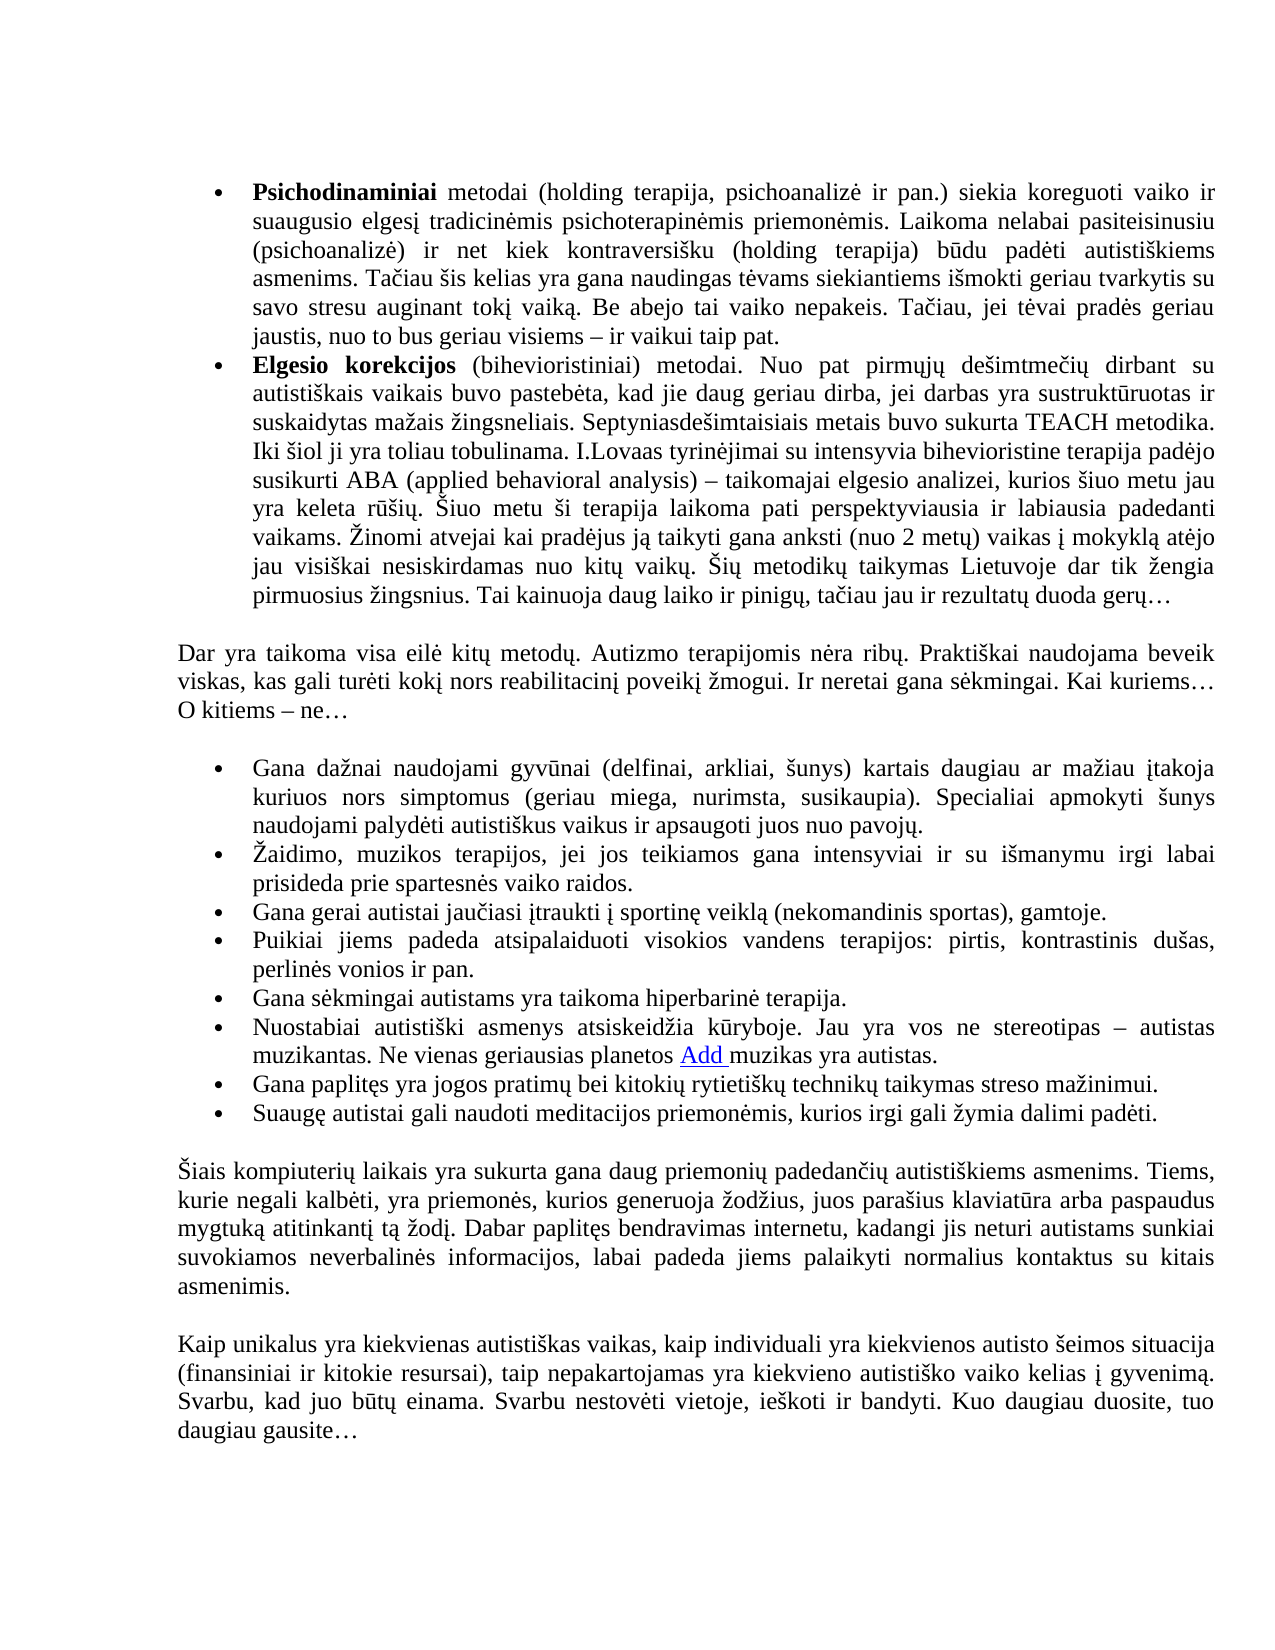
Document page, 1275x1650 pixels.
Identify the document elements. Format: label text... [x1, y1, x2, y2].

list Gana paplitęs yra jogos pratimų bei kitokių rytietiškų technikų taikymas streso mažinimui. [215, 1069, 1216, 1098]
text Šiais kompiuterių laikais yra sukurta gana daug priemonių padedančių autistiškiems asmenims. Tiems, kurie negali kalbėti, yra priemonės, kurios generuoja žodžius, juos parašius klaviatūra arba paspaudus mygtuką atitinkantį tą žodį. Dabar paplitęs bendravimas internetu, kadangi jis neturi autistams sunkiai suvokiamos neverbalinės informacijos, labai padeda jiems palaikyti normalius kontaktus su kitais asmenimis. [177, 1156, 1216, 1300]
list Suaugę autistai gali naudoti meditacijos priemonėmis, kurios irgi gali žymia dalimi padėti. [215, 1098, 1216, 1127]
list Gana gerai autistai jaučiasi įtraukti į sportinę veiklą (nekomandinis sportas), gamtoje. [215, 897, 1216, 926]
list Psichodinaminiai metodai (holding terapija, psichoanalizė ir pan.) siekia koreguoti vaiko ir suaugusio elgesį tradicinėmis psichoterapinėmis priemonėmis. Laikoma nelabai pasiteisinusiu (psichoanalizė) ir net kiek kontraversišku (holding terapija) būdu padėti autistiškiems asmenims. Tačiau šis kelias yra gana naudingas tėvams siekiantiems išmokti geriau tvarkytis su savo stresu auginant tokį vaiką. Be abejo tai vaiko nepakeis. Tačiau, jei tėvai pradės geriau jaustis, nuo to bus geriau visiems – ir vaikui taip pat. [215, 177, 1216, 350]
list Gana dažnai naudojami gyvūnai (delfinai, arkliai, šunys) kartais daugiau ar mažiau įtakoja kuriuos nors simptomus (geriau miega, nurimsta, susikaupia). Specialiai apmokyti šunys naudojami palydėti autistiškus vaikus ir apsaugoti juos nuo pavojų. [215, 753, 1216, 839]
text Kaip unikalus yra kiekvienas autistiškas vaikas, kaip individuali yra kiekvienos autisto šeimos situacija (finansiniai ir kitokie resursai), taip nepakartojamas yra kiekvieno autistiško vaiko kelias į gyvenimą. Svarbu, kad juo būtų einama. Svarbu nestovėti vietoje, ieškoti ir bandyti. Kuo daugiau duosite, tuo daugiau gausite… [177, 1329, 1216, 1444]
list Žaidimo, muzikos terapijos, jei jos teikiamos gana intensyviai ir su išmanymu irgi labai prisideda prie spartesnės vaiko raidos. [215, 839, 1216, 897]
list Puikiai jiems padeda atsipalaiduoti visokios vandens terapijos: pirtis, kontrastinis dušas, perlinės vonios ir pan. [215, 926, 1216, 983]
text Dar yra taikoma visa eilė kitų metodų. Autizmo terapijomis nėra ribų. Praktiškai naudojama beveik viskas, kas gali turėti kokį nors reabilitacinį poveikį žmogui. Ir neretai gana sėkmingai. Kai kuriems… O kitiems – ne… [177, 638, 1216, 724]
list Nuostabiai autistiški asmenys atsiskeidžia kūryboje. Jau yra vos ne stereotipas – autistas muzikantas. Ne vienas geriausias planetos Add muzikas yra autistas. [215, 1012, 1216, 1069]
list Elgesio korekcijos (bihevioristiniai) metodai. Nuo pat pirmųjų dešimtmečių dirbant su autistiškais vaikais buvo pastebėta, kad jie daug geriau dirba, jei darbas yra sustruktūruotas ir suskaidytas mažais žingsneliais. Septyniasdešimtaisiais metais buvo sukurta TEACH metodika. Iki šiol ji yra toliau tobulinama. I.Lovaas tyrinėjimai su intensyvia bihevioristine terapija padėjo susikurti ABA (applied behavioral analysis) – taikomajai elgesio analizei, kurios šiuo metu jau yra keleta rūšių. Šiuo metu ši terapija laikoma pati perspektyviausia ir labiausia padedanti vaikams. Žinomi atvejai kai pradėjus ją taikyti gana anksti (nuo 2 metų) vaikas į mokyklą atėjo jau visiškai nesiskirdamas nuo kitų vaikų. Šių metodikų taikymas Lietuvoje dar tik žengia pirmuosius žingsnius. Tai kainuoja daug laiko ir pinigų, tačiau jau ir rezultatų duoda gerų… [215, 350, 1216, 608]
list Gana sėkmingai autistams yra taikoma hiperbarinė terapija. [215, 983, 1216, 1012]
